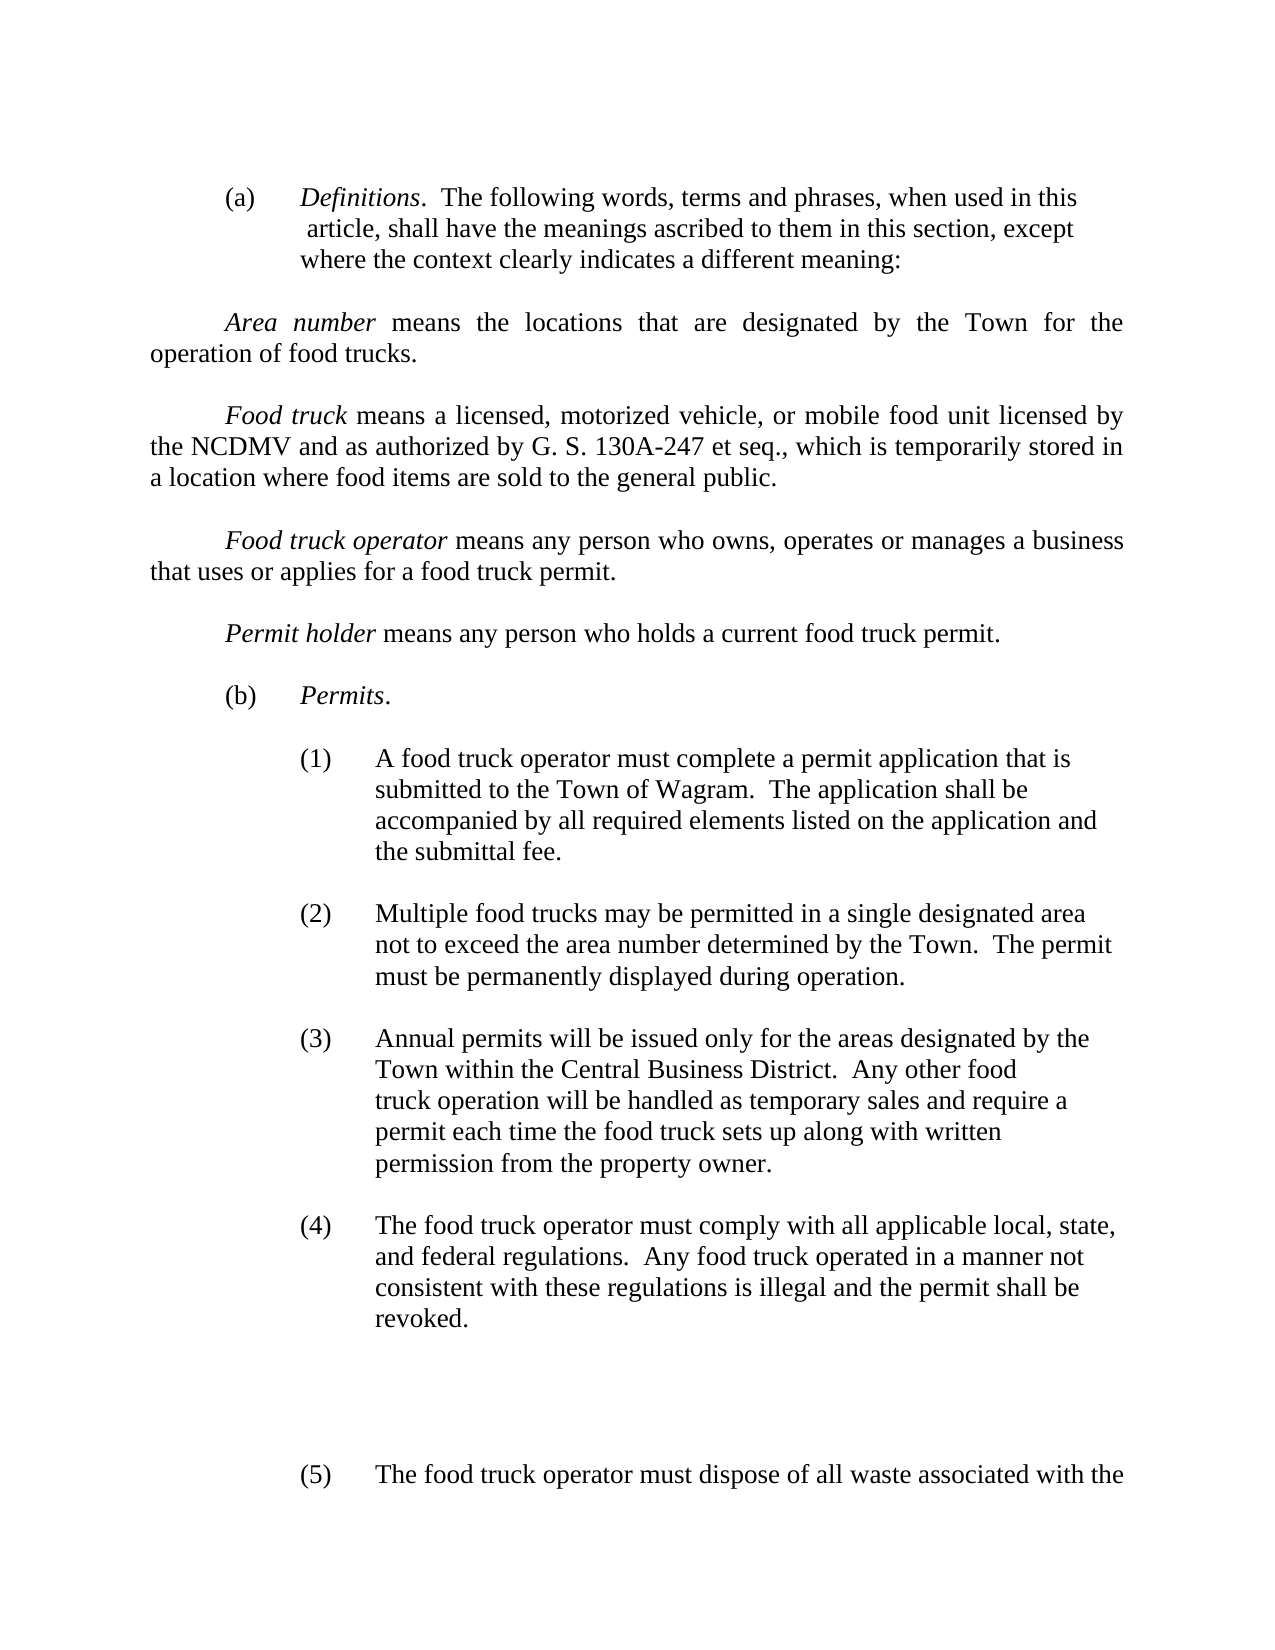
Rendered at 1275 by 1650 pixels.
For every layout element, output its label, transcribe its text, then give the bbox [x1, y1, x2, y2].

text must be permanently displayed during operation. [150, 960, 1125, 991]
text not to exceed the area number determined by the Town. The permit [150, 929, 1125, 960]
text where the context clearly indicates a different meaning: [150, 243, 1125, 274]
text truck operation will be handled as temporary sales and require a [150, 1084, 1125, 1116]
text revoked. [150, 1302, 1125, 1333]
text Area number means the locations that are designated by the Town for the operation of food trucks. [150, 306, 1125, 368]
text Food truck means a licensed, motorized vehicle, or mobile food unit licensed by the NCDMV and as authorized by G. S. 130A-247 et seq., which is temporarily stored in a location where food items are sold to the general public. [150, 399, 1125, 493]
text Permit holder means any person who holds a current food truck permit. [150, 617, 1125, 648]
text (b) Permits. [150, 679, 1125, 711]
text Food truck operator means any person who owns, operates or manages a business that uses or applies for a food truck permit. [150, 524, 1125, 586]
text consistent with these regulations is illegal and the permit shall be [150, 1271, 1125, 1302]
text (3) Annual permits will be issued only for the areas designated by the [150, 1022, 1125, 1053]
text submitted to the Town of Wagram. The application shall be [150, 773, 1125, 804]
text permit each time the food truck sets up along with written [150, 1116, 1125, 1147]
text accompanied by all required elements listed on the application and [150, 804, 1125, 835]
text (1) A food truck operator must complete a permit application that is [150, 742, 1125, 773]
text (4) The food truck operator must comply with all applicable local, state, [150, 1209, 1125, 1240]
text Town within the Central Business District. Any other food [150, 1053, 1125, 1084]
text (2) Multiple food trucks may be permitted in a single designated area [150, 897, 1125, 929]
text permission from the property owner. [150, 1147, 1125, 1178]
text article, shall have the meanings ascribed to them in this section, except [150, 212, 1125, 243]
text (a) Definitions. The following words, terms and phrases, when used in this [150, 181, 1125, 212]
text and federal regulations. Any food truck operated in a manner not [150, 1240, 1125, 1271]
text (5) The food truck operator must dispose of all waste associated with the [150, 1458, 1125, 1489]
text the submittal fee. [150, 835, 1125, 866]
